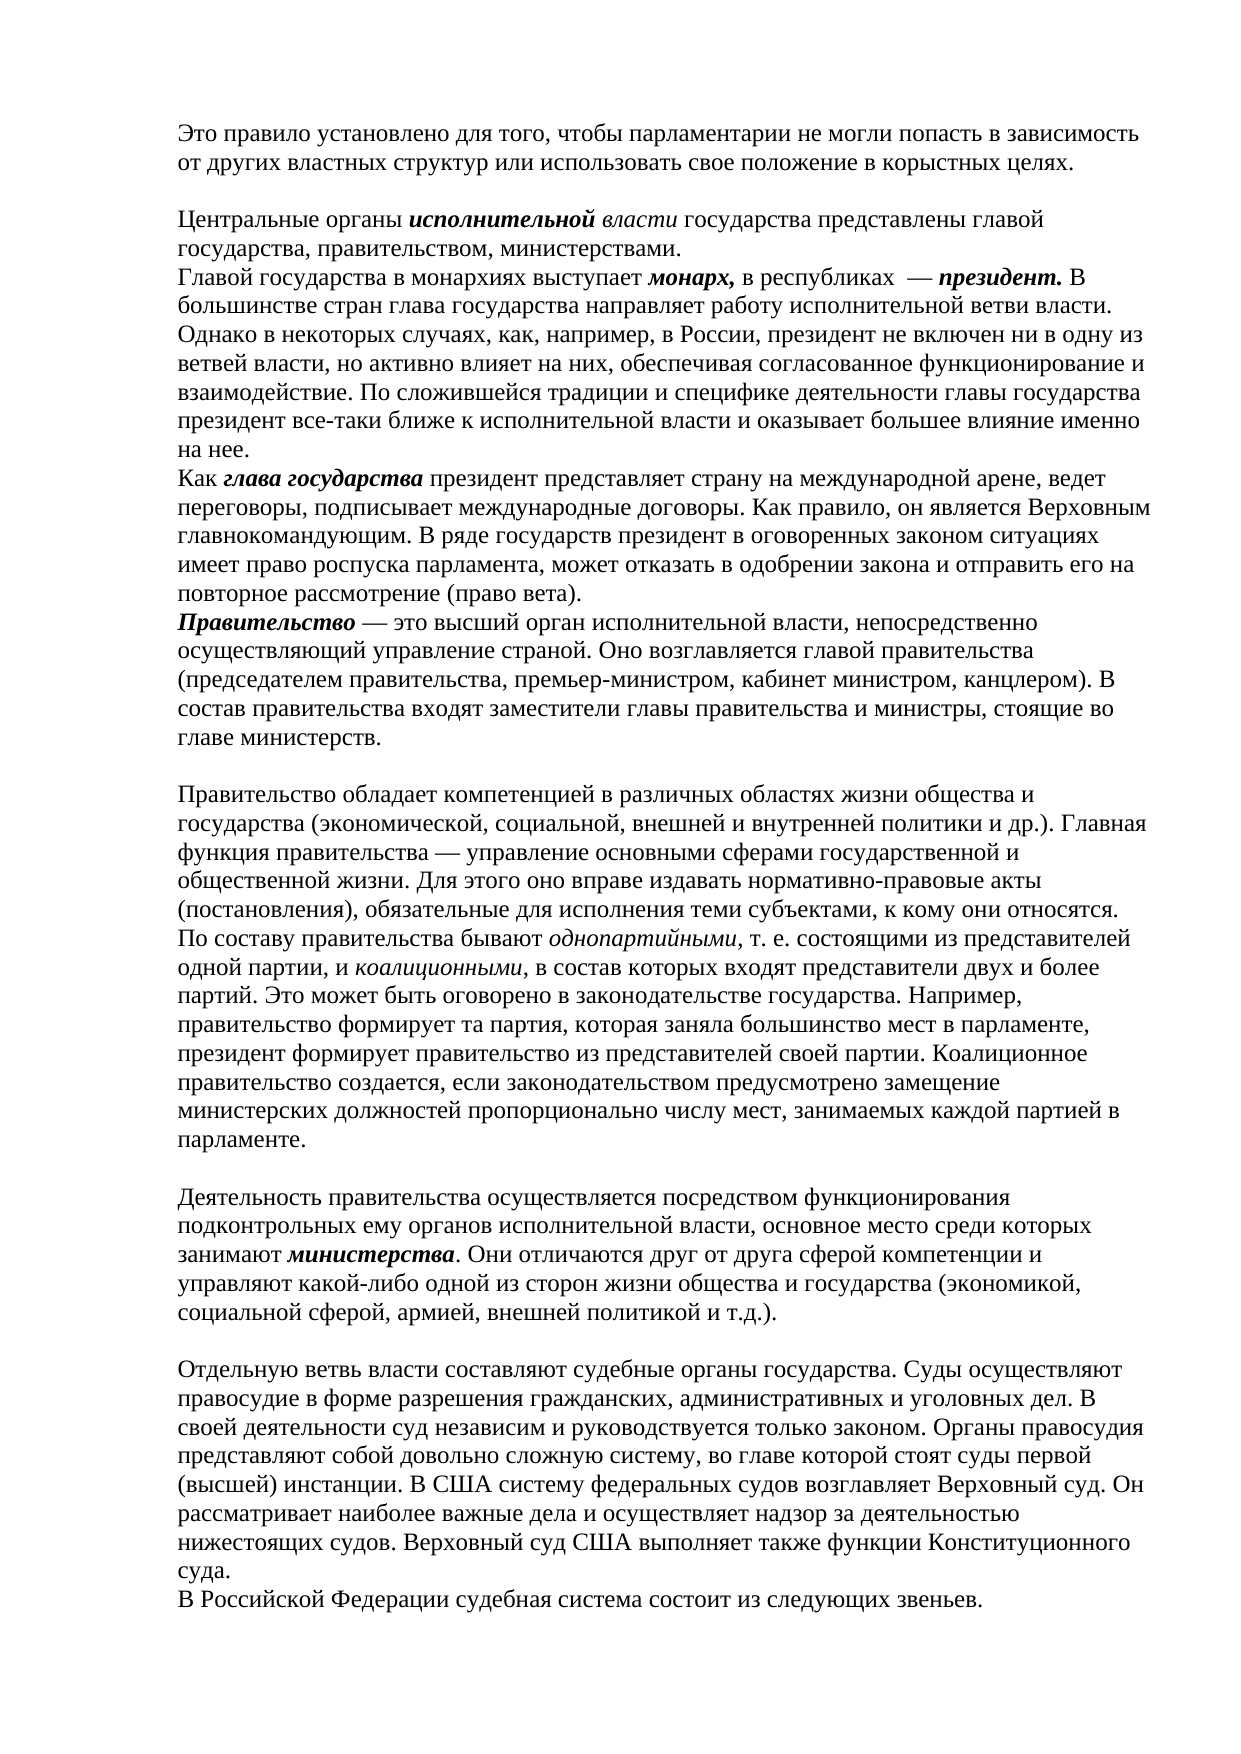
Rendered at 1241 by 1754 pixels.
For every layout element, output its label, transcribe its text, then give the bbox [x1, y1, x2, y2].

text Отдельную ветвь власти составляют судебные органы государства. Суды осуществляют правосудие в форме разрешения гражданских, административных и уголовных дел. В своей деятельности суд независим и руководствуется только законом. Органы правосудия представляют собой довольно сложную систему, во главе которой стоят суды первой (высшей) инстанции. В США систему федеральных судов возглавляет Верховный суд. Он рассматривает наиболее важные дела и осуществляет надзор за деятельностью [177, 1354, 1152, 1527]
text Деятельность правительства осуществляется посредством функционирования [177, 1182, 1152, 1211]
text нижестоящих судов. Верховный суд США выполняет также функции Конституционного суда. [177, 1527, 1152, 1584]
text Правительство обладает компетенцией в различных областях жизни общества и государства (экономической, социальной, внешней и внутренней политики и др.). Главная функция правительства — управление основными сферами государственной и общественной жизни. Для этого оно вправе издавать нормативно-правовые акты (постановления), обязательные для исполнения теми субъектами, к кому они относятся. [177, 779, 1152, 923]
text Как глава государства президент представляет страну на международной арене, ведет переговоры, подписывает международные договоры. Как правило, он является Верховным главнокомандующим. В ряде государств президент в оговоренных законом ситуациях имеет право роспуска парламента, может отказать в одобрении закона и отправить его на повторное рассмотрение (право вета). [177, 463, 1152, 607]
text социальной сферой, армией, внешней политикой и т.д.). [177, 1297, 1152, 1326]
text В Российской Федерации судебная система состоит из следующих звеньев. [177, 1584, 1152, 1613]
text Правительство — это высший орган исполнительной власти, непосредственно осуществляющий управление страной. Оно возглавляется главой правительства (председателем правительства, премьер-министром, кабинет министром, канцлером). В состав правительства входят заместители главы правительства и министры, стоящие во главе министерств. [177, 607, 1152, 751]
text По составу правительства бывают однопартийными, т. е. состоящими из представителей одной партии, и коалиционными, в состав которых входят представители двух и более партий. Это может быть оговорено в законодательстве государства. Например, [177, 923, 1152, 1009]
text Центральные органы исполнительной власти государства представлены главой государства, правительством, министерствами. [177, 204, 1152, 262]
text Главой государства в монархиях выступает монарх, в республиках — президент. В большинстве стран глава государства направляет работу исполнительной ветви власти. Однако в некоторых случаях, как, например, в России, президент не включен ни в одну из ветвей власти, но активно влияет на них, обеспечивая согласованное функционирование и взаимодействие. По сложившейся традиции и специфике деятельности главы государства президент все-таки ближе к исполнительной власти и оказывает большее влияние именно на нее. [177, 262, 1152, 463]
text подконтрольных ему органов исполнительной власти, основное место среди которых занимают министерства. Они отличаются друг от друга сферой компетенции и управляют какой-либо одной из сторон жизни общества и государства (экономикой, [177, 1211, 1152, 1297]
text правительство формирует та партия, которая заняла большинство мест в парламенте, президент формирует правительство из представителей своей партии. Коалиционное правительство создается, если законодательством предусмотрено замещение министерских должностей пропорционально числу мест, занимаемых каждой партией в парламенте. [177, 1009, 1152, 1153]
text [177, 118, 1152, 176]
